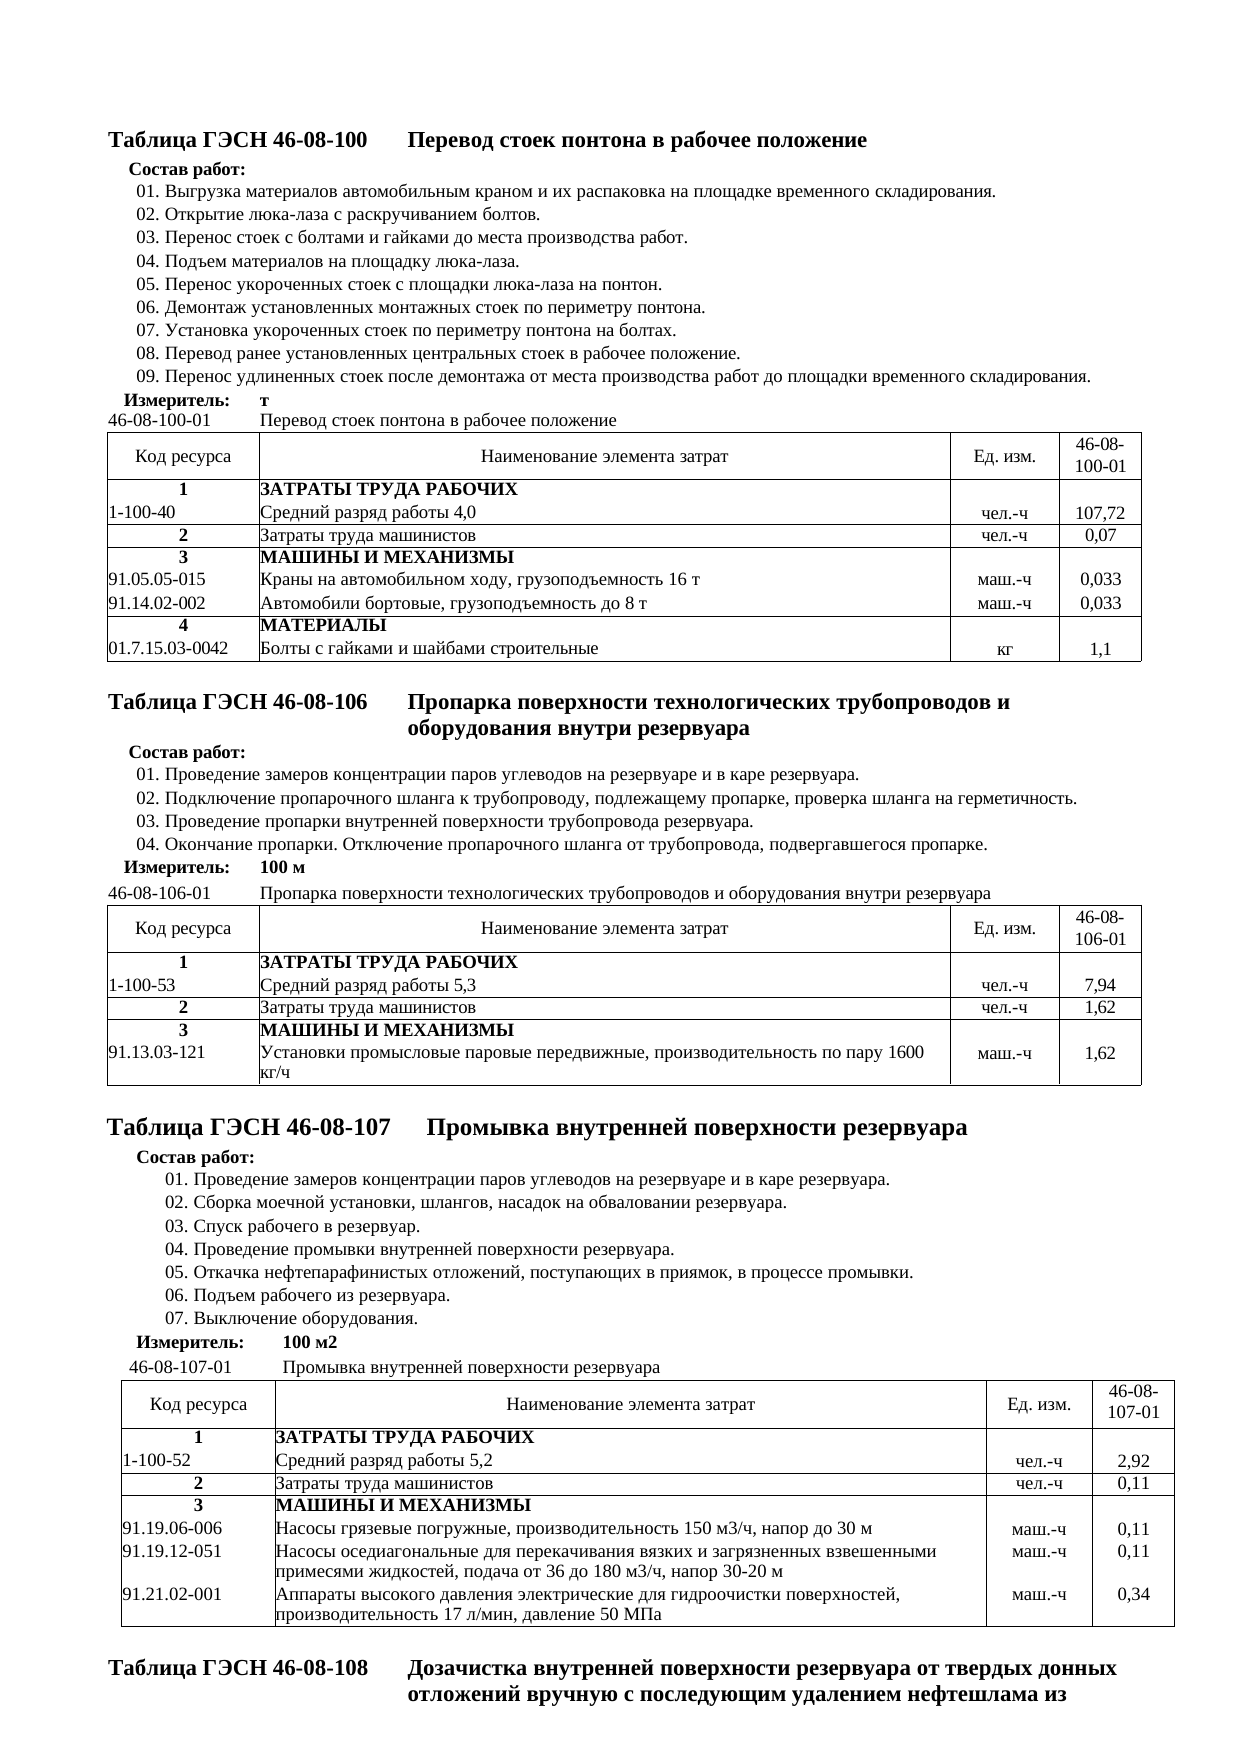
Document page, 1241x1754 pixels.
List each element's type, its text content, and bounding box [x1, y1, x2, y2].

subtitle Измеритель: т [124, 389, 1223, 410]
subtitle Измеритель: 100 м [124, 856, 1223, 878]
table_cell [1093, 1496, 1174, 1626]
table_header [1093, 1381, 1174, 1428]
list Проведение замеров концентрации паров углеводов на резервуаре и в каре резервуара. [165, 1168, 1223, 1190]
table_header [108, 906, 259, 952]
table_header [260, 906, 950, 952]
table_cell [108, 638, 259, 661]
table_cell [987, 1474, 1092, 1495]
list Перенос стоек с болтами и гайками до места производства работ. [136, 226, 1223, 248]
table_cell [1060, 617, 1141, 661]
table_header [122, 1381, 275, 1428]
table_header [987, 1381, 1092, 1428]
text 46-08-107-01 Промывка внутренней поверхности резервуара [129, 1356, 1223, 1378]
list Подъем рабочего из резервуара. [165, 1284, 1223, 1306]
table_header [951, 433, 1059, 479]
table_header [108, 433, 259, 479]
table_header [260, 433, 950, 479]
list Проведение замеров концентрации паров углеводов на резервуаре и в каре резервуара. [136, 763, 1223, 785]
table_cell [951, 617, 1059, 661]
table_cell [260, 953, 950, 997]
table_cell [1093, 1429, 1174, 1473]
list Спуск рабочего в резервуар. [165, 1214, 1223, 1236]
subtitle Таблица ГЭСН 46-08-107 Промывка внутренней поверхности резервуара [106, 1112, 1223, 1141]
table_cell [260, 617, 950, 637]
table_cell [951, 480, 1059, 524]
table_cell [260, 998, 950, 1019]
list Перенос укороченных стоек с площадки люка-лаза на понтон. [136, 272, 1223, 294]
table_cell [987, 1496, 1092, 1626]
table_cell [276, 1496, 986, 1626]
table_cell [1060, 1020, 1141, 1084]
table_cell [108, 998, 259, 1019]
list Откачка нефтепарафинистых отложений, поступающих в приямок, в процессе промывки. [165, 1261, 1223, 1282]
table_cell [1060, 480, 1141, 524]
list Проведение промывки внутренней поверхности резервуара. [165, 1238, 1223, 1259]
subtitle Измеритель: 100 м2 [136, 1331, 1223, 1352]
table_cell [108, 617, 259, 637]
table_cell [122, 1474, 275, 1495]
list Перевод ранее установленных центральных стоек в рабочее положение. [136, 342, 1223, 363]
subtitle Таблица ГЭСН 46-08-106 Пропарка поверхности технологических трубопроводов и [108, 688, 1223, 715]
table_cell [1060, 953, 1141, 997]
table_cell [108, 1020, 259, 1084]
list Установка укороченных стоек по периметру понтона на болтах. [136, 319, 1223, 340]
subtitle Состав работ: [128, 157, 1223, 179]
subtitle Состав работ: [136, 1146, 1223, 1167]
subtitle Таблица ГЭСН 46-08-108 Дозачистка внутренней поверхности резервуара от твердых донных отложений вручную с последующим удалением нефтешлама из [108, 1655, 1161, 1706]
text оборудования внутри резервуара [407, 715, 1223, 741]
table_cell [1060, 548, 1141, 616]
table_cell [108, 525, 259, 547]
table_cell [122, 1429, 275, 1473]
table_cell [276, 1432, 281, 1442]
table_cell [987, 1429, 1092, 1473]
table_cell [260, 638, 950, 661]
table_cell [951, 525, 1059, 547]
subtitle Таблица ГЭСН 46-08-100 Перевод стоек понтона в рабочее положение [108, 126, 1223, 153]
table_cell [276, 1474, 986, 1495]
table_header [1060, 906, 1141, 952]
list Открытие люка-лаза с раскручиванием болтов. [136, 203, 1223, 225]
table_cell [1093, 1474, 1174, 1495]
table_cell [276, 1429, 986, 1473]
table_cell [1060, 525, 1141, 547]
subtitle Состав работ: [128, 741, 1223, 762]
list Сборка моечной установки, шлангов, насадок на обваловании резервуара. [165, 1191, 1223, 1213]
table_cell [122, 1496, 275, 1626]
list Выключение оборудования. [165, 1307, 1223, 1329]
list Выгрузка материалов автомобильным краном и их распаковка на площадке временного складирования. [136, 180, 1223, 201]
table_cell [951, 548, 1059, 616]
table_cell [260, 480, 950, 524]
list Пропарка поверхности технологических трубопроводов и оборудования внутри резервуара [108, 882, 1223, 903]
list Проведение пропарки внутренней поверхности трубопровода резервуара. [136, 809, 1223, 831]
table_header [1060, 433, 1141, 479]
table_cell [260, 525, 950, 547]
list Перенос удлиненных стоек после демонтажа от места производства работ до площадки временного складирования. [136, 365, 1223, 386]
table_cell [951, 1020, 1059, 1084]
list Окончание пропарки. Отключение пропарочного шланга от трубопровода, подвергавшегося пропарке. [136, 833, 1223, 854]
list Перевод стоек понтона в рабочее положение [108, 410, 1223, 431]
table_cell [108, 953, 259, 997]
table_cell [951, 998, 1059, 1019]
list Демонтаж установленных монтажных стоек по периметру понтона. [136, 296, 1223, 317]
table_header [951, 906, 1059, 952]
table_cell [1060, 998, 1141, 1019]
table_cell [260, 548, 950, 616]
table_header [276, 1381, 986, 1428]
list Подъем материалов на площадку люка-лаза. [136, 249, 1223, 271]
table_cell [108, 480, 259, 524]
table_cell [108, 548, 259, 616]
list Подключение пропарочного шланга к трубопроводу, подлежащему пропарке, проверка шланга на герметичность. [136, 787, 1223, 808]
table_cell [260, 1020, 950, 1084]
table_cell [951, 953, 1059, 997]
